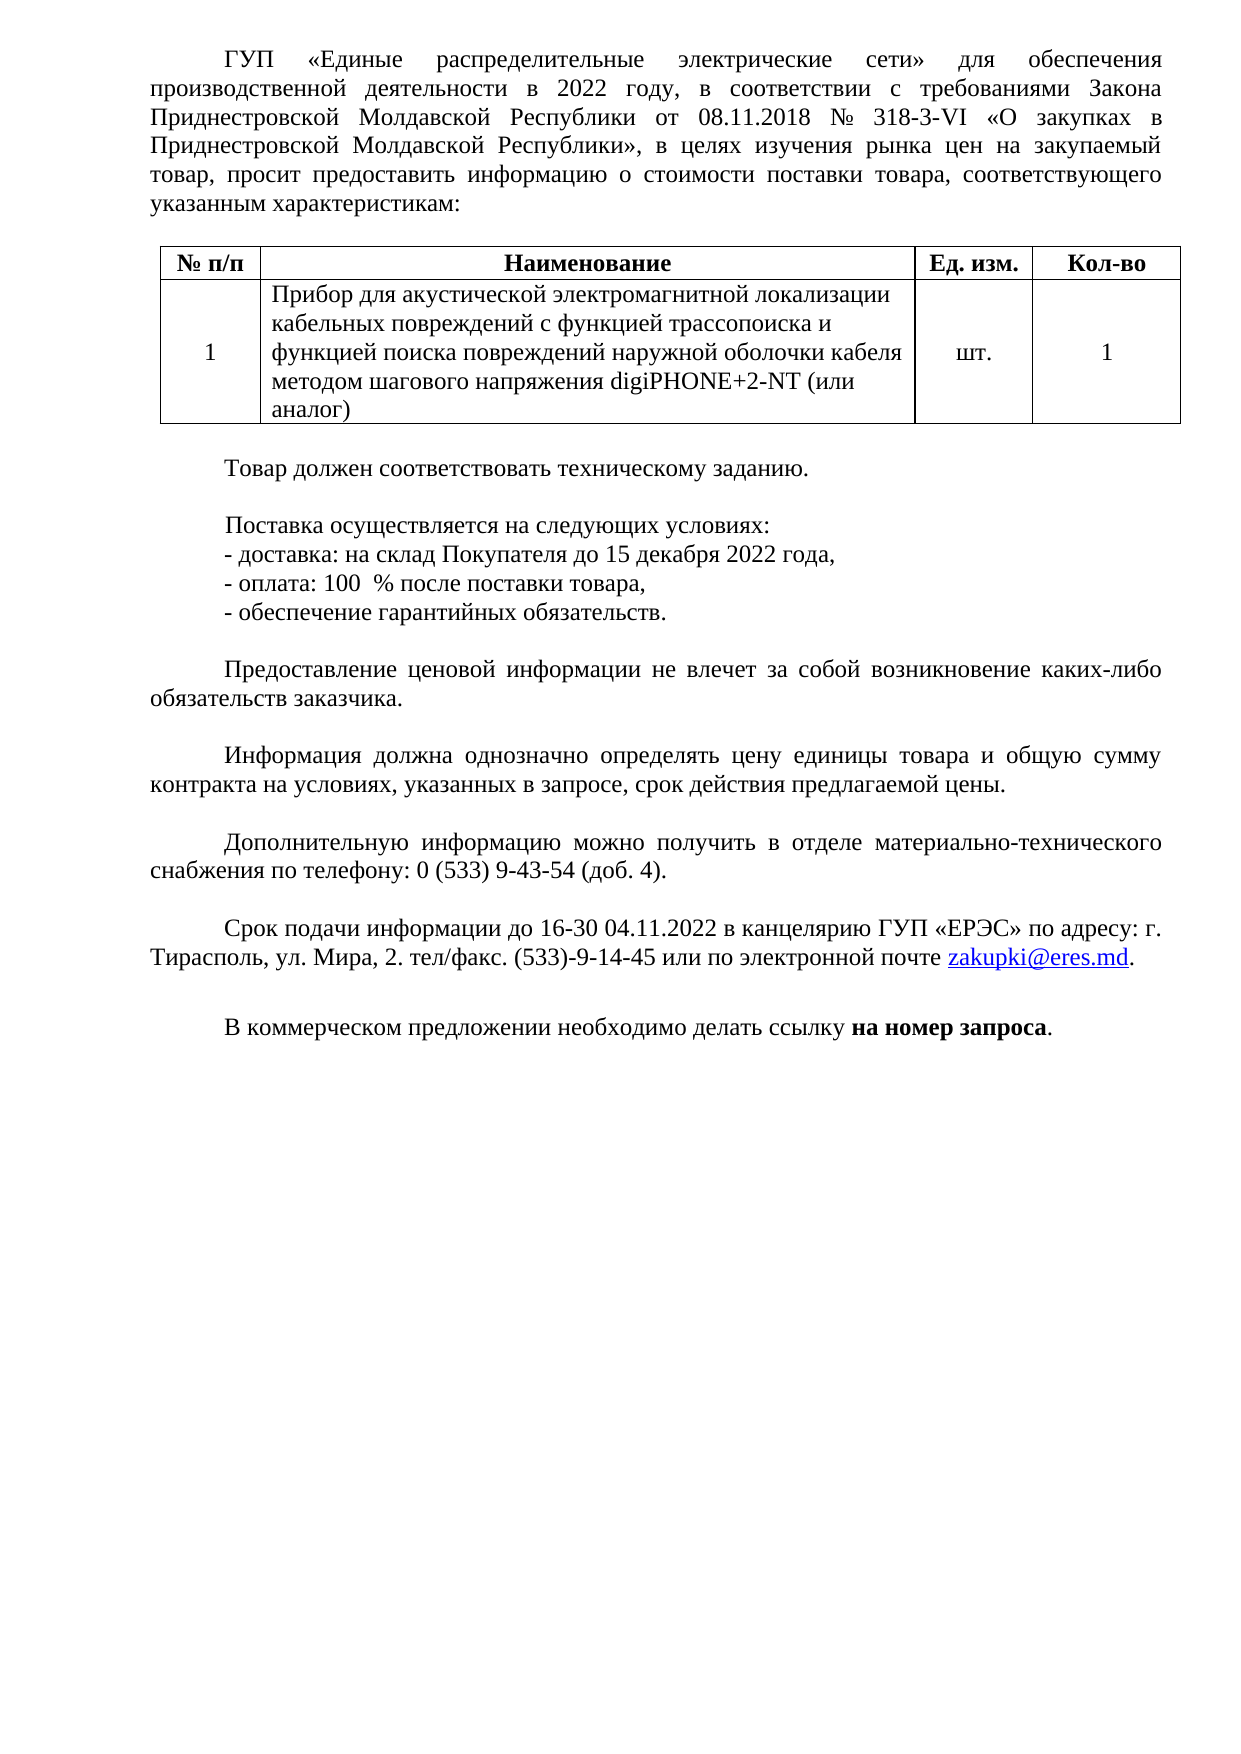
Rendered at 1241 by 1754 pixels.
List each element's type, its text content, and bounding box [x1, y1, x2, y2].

text В коммерческом предложении необходимо делать ссылку на номер запроса. [150, 1012, 1162, 1041]
text - доставка: на склад Покупателя до 15 декабря 2022 года, [150, 539, 1162, 568]
text Дополнительную информацию можно получить в отделе материально-технического снабжения по телефону: 0 (533) 9-43-54 (доб. 4). [150, 827, 1162, 884]
text Товар должен соответствовать техническому заданию. [150, 453, 1162, 482]
table_cell шт. [916, 280, 1032, 423]
text Предоставление ценовой информации не влечет за собой возникновение каких-либо обязательств заказчика. [150, 654, 1162, 712]
table_header Наименование [261, 247, 914, 278]
text Поставка осуществляется на следующих условиях: [150, 511, 1162, 539]
text Информация должна однозначно определять цену единицы товара и общую сумму контракта на условиях, указанных в запросе, срок действия предлагаемой цены. [150, 741, 1162, 798]
table_header Ед. изм. [916, 247, 1032, 278]
text - обеспечение гарантийных обязательств. [150, 597, 1162, 626]
table_cell 1 [161, 280, 260, 423]
table_header № п/п [161, 247, 260, 278]
text Срок подачи информации до 16-30 04.11.2022 в канцелярию ГУП «ЕРЭС» по адресу: г. Тирасполь, ул. Мира, 2. тел/факс. (533)-9-14-45 или по электронной почте zakupki@eres.md. [150, 913, 1162, 971]
table_cell 1 [1033, 280, 1180, 423]
table_header Кол-во [1033, 247, 1180, 278]
text - оплата: 100 % после поставки товара, [150, 568, 1162, 597]
table_cell Прибор для акустической электромагнитной локализации кабельных повреждений с функцией трассопоиска и функцией поиска повреждений наружной оболочки кабеля методом шагового напряжения digiPHONE+2-NT (или аналог) [261, 280, 914, 423]
text ГУП «Единые распределительные электрические сети» для обеспечения производственной деятельности в 2022 году, в соответствии с требованиями Закона Приднестровской Молдавской Республики от 08.11.2018 № 318-3-VI «О закупках в Приднестровской Молдавской Республики», в целях изучения рынка цен на закупаемый товар, просит предоставить информацию о стоимости поставки товара, соответствующего указанным характеристикам: [150, 44, 1162, 217]
